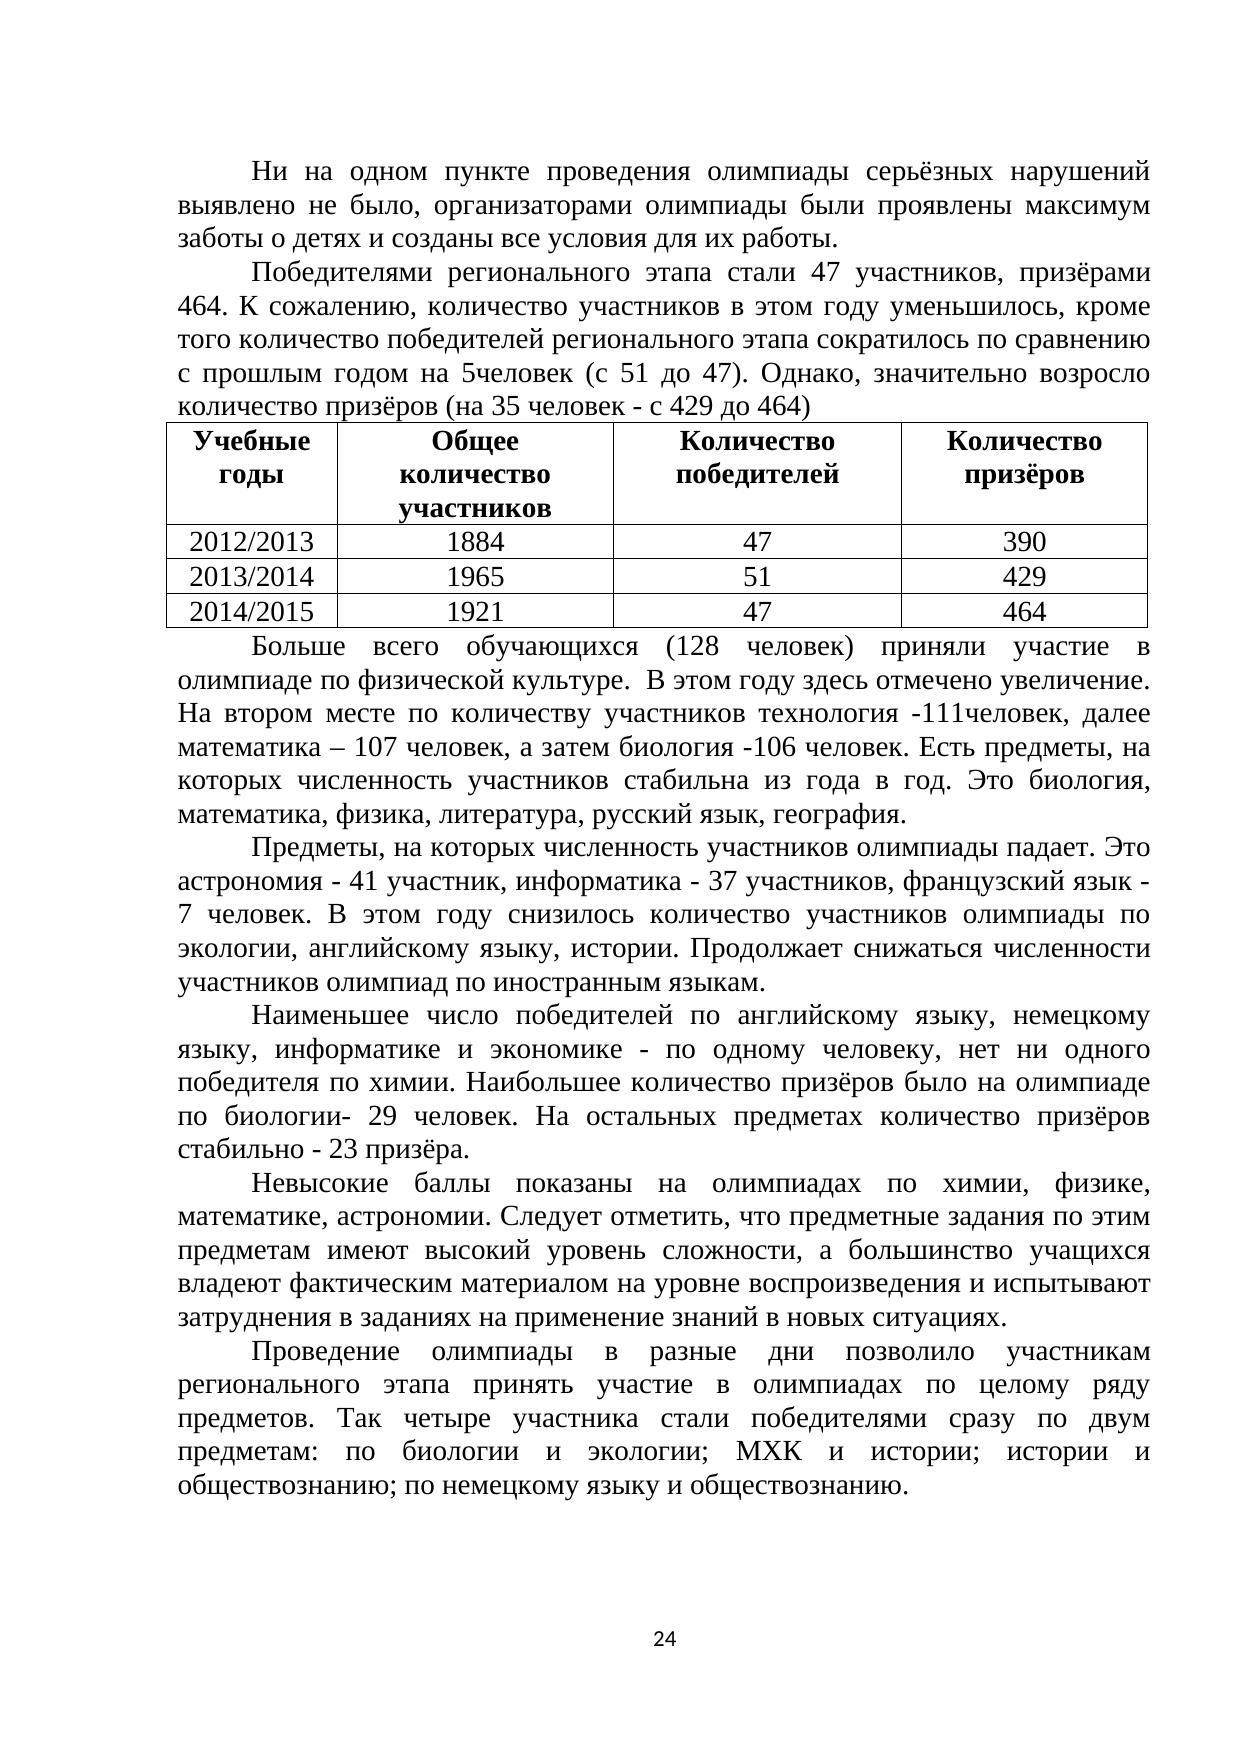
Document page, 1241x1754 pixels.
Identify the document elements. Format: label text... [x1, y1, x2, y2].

table_cell 390 [902, 525, 1147, 558]
table_cell 47 [614, 525, 901, 558]
table_header Общее количество участников [338, 423, 613, 523]
table_cell 429 [902, 559, 1147, 593]
text Наименьшее число победителей по английскому языку, немецкому языку, информатике и экономике - по одному человеку, нет ни одного победителя по химии. Наибольшее количество призёров было на олимпиаде по биологии- 29 человек. На остальных предметах количество призёров стабильно - 23 призёра. [177, 997, 1152, 1165]
text Предметы, на которых численность участников олимпиады падает. Это астрономия - 41 участник, информатика - 37 участников, французский язык -7 человек. В этом году снизилось количество участников олимпиады по экологии, английскому языку, истории. Продолжает снижаться численности участников олимпиад по иностранным языкам. [177, 829, 1152, 997]
table_cell 464 [902, 594, 1147, 627]
text Ни на одном пункте проведения олимпиады серьёзных нарушений выявлено не было, организаторами олимпиады были проявлены максимум заботы о детях и созданы все условия для их работы. [177, 153, 1152, 254]
table_cell 1965 [338, 559, 613, 593]
table_cell 47 [614, 594, 901, 627]
table_header Количество победителей [614, 423, 901, 523]
table_cell 51 [614, 559, 901, 593]
table_cell 1921 [338, 594, 613, 627]
table_cell 2014/2015 [167, 594, 337, 627]
table_header Учебные годы [167, 423, 337, 523]
text Больше всего обучающихся (128 человек) приняли участие в олимпиаде по физической культуре. В этом году здесь отмечено увеличение. На втором месте по количеству участников технология -111человек, далее математика – 107 человек, а затем биология -106 человек. Есть предметы, на которых численность участников стабильна из года в год. Это биология, математика, физика, литература, русский язык, география. [177, 628, 1152, 829]
table_cell 2012/2013 [167, 525, 337, 558]
text Проведение олимпиады в разные дни позволило участникам регионального этапа принять участие в олимпиадах по целому ряду предметов. Так четыре участника стали победителями сразу по двум предметам: по биологии и экологии; МХК и истории; истории и обществознанию; по немецкому языку и обществознанию. [177, 1333, 1152, 1500]
text Победителями регионального этапа стали 47 участников, призёрами 464. К сожалению, количество участников в этом году уменьшилось, кроме того количество победителей регионального этапа сократилось по сравнению с прошлым годом на 5человек (с 51 до 47). Однако, значительно возросло количество призёров (на 35 человек - с 429 до 464) [177, 254, 1152, 422]
table_header Количество призёров [902, 423, 1147, 523]
text Невысокие баллы показаны на олимпиадах по химии, физике, математике, астрономии. Следует отметить, что предметные задания по этим предметам имеют высокий уровень сложности, а большинство учащихся владеют фактическим материалом на уровне воспроизведения и испытывают затруднения в заданиях на применение знаний в новых ситуациях. [177, 1165, 1152, 1333]
table_cell 2013/2014 [167, 559, 337, 593]
table_cell 1884 [338, 525, 613, 558]
